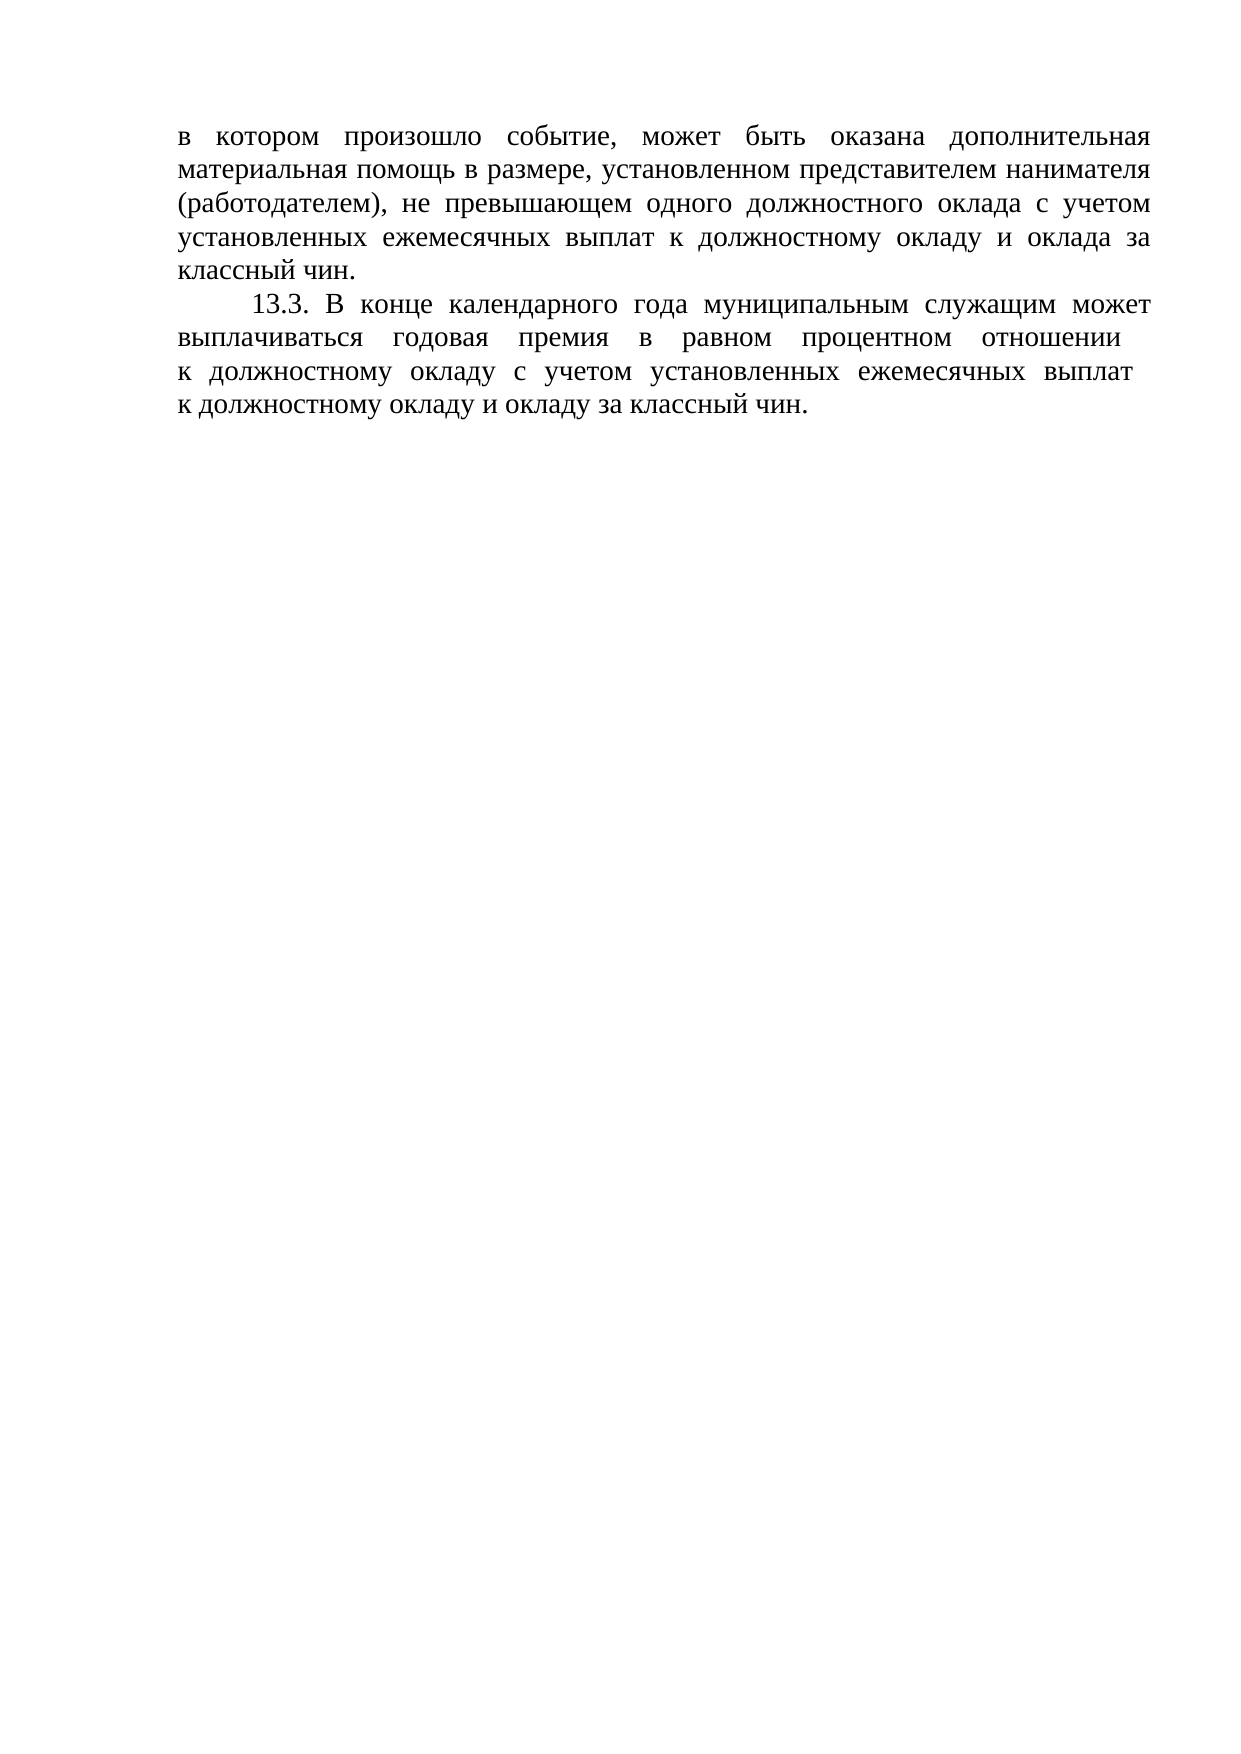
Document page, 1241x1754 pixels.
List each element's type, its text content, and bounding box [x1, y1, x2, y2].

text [177, 118, 1152, 286]
text 13.3. В конце календарного года муниципальным служащим может выплачиваться годовая премия в равном процентном отношении к должностному окладу с учетом установленных ежемесячных выплат к должностному окладу и окладу за классный чин. [177, 286, 1152, 420]
